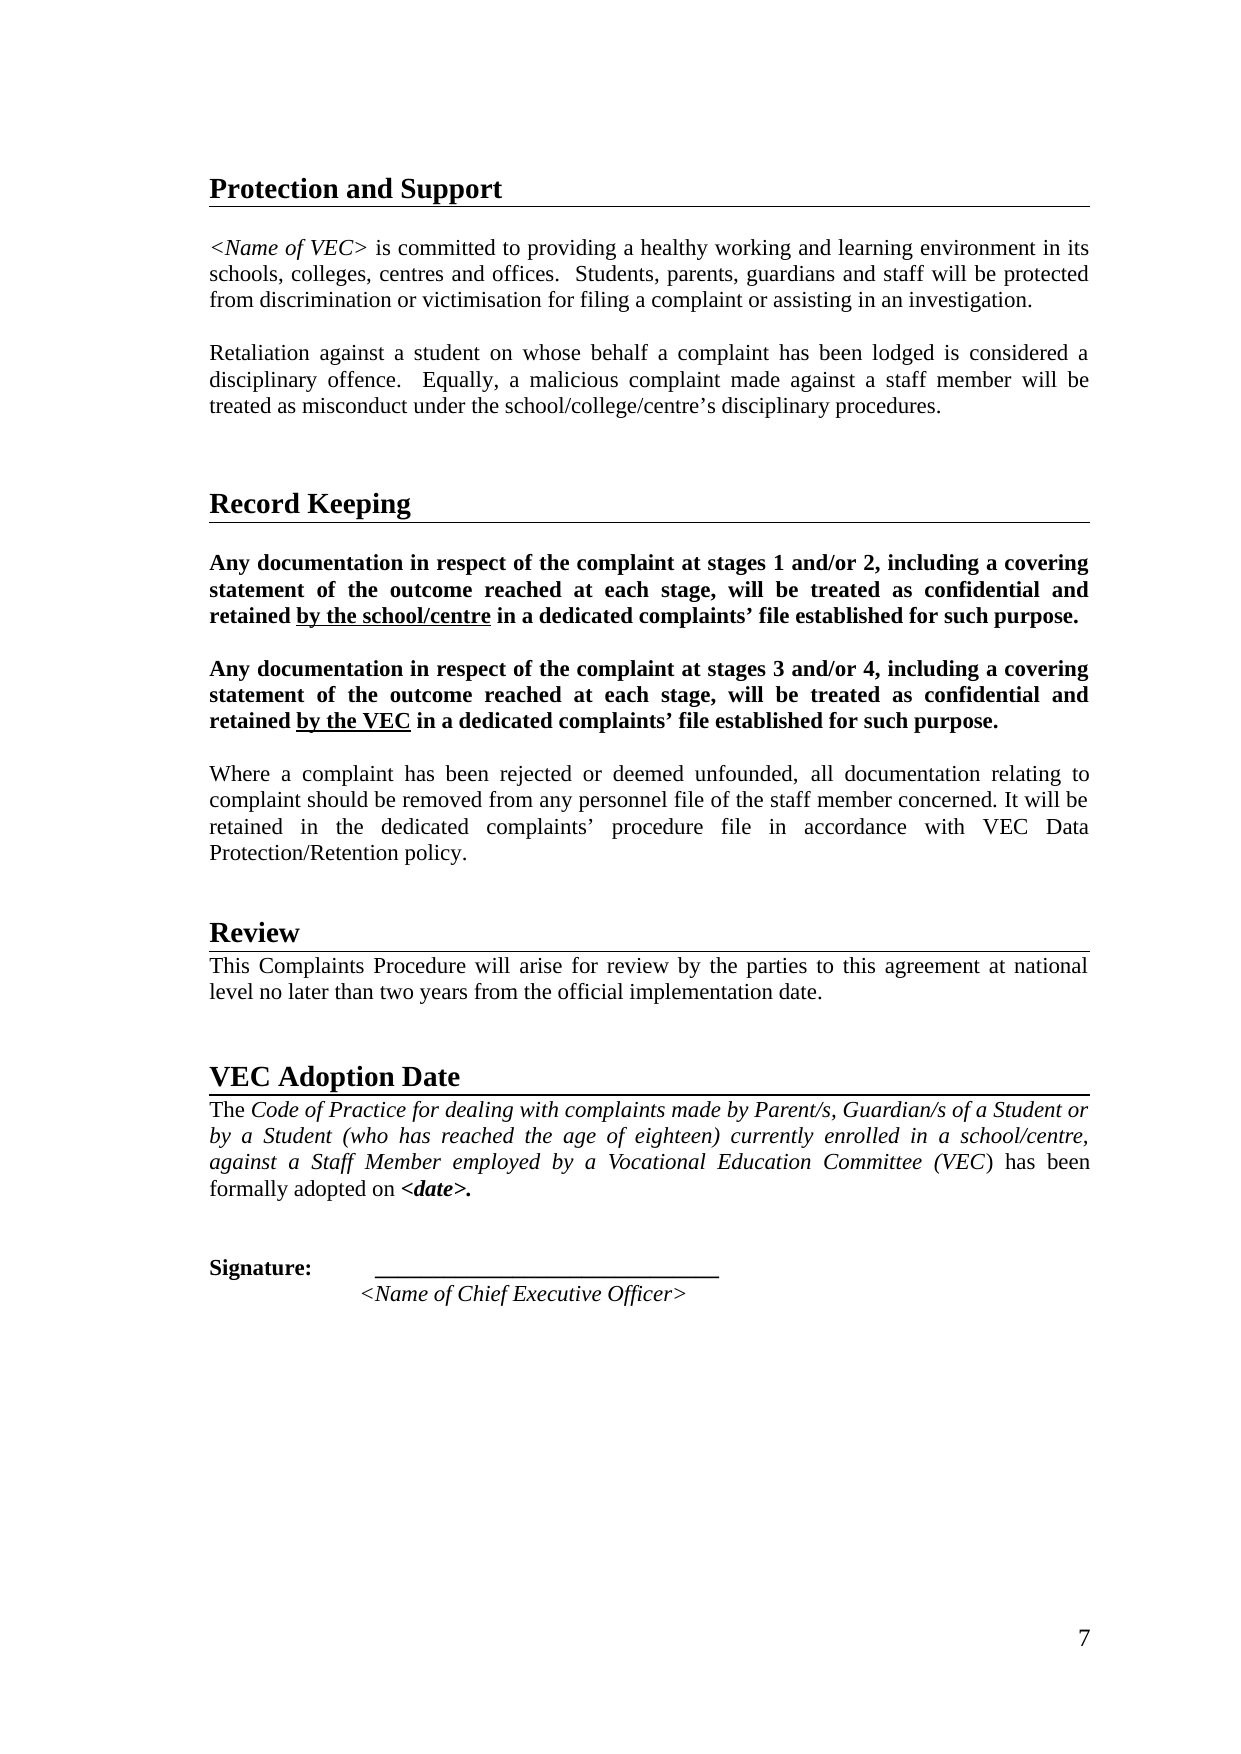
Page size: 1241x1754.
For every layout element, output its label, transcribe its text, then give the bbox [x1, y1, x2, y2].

text Any documentation in respect of the complaint at stages 3 and/or 4, including a covering statement of the outcome reached at each stage, will be treated as confidential and retained by the VEC in a dedicated complaints’ file established for such purpose. [209, 655, 1090, 734]
subtitle Protection and Support [209, 171, 1090, 206]
subtitle VEC Adoption Date [209, 1025, 1090, 1094]
text This Complaints Procedure will arise for review by the parties to this agreement at national level no later than two years from the official implementation date. [209, 952, 1090, 1004]
subtitle Review [209, 915, 1090, 951]
text Any documentation in respect of the complaint at stages 1 and/or 2, including a covering statement of the outcome reached at each stage, will be treated as confidential and retained by the school/centre in a dedicated complaints’ file established for such purpose. [209, 549, 1090, 628]
text Where a complaint has been rejected or deemed unfounded, all documentation relating to complaint should be removed from any personnel file of the staff member concerned. It will be retained in the dedicated complaints’ procedure file in accordance with VEC Data Protection/Retention policy. [209, 760, 1090, 866]
subtitle The Code of Practice for dealing with complaints made by Parent/s, Guardian/s of a Student or by a Student (who has reached the age of eighteen) currently enrolled in a school/centre, against a Staff Member employed by a Vocational Education Committee (VEC) has been formally adopted on <date>. [209, 1096, 1090, 1201]
text Retaliation against a student on whose behalf a complaint has been lodged is considered a disciplinary offence. Equally, a malicious complaint made against a staff member will be treated as misconduct under the school/college/centre’s disciplinary procedures. [134, 339, 1090, 418]
text Signature: ______________________________ [150, 1254, 1090, 1280]
subtitle Record Keeping [209, 486, 1090, 522]
text <Name of Chief Executive Officer> [300, 1280, 1090, 1306]
text <Name of VEC> is committed to providing a healthy working and learning environment in its schools, colleges, centres and offices. Students, parents, guardians and staff will be protected from discrimination or victimisation for filing a complaint or assisting in an investigation. [134, 234, 1090, 313]
